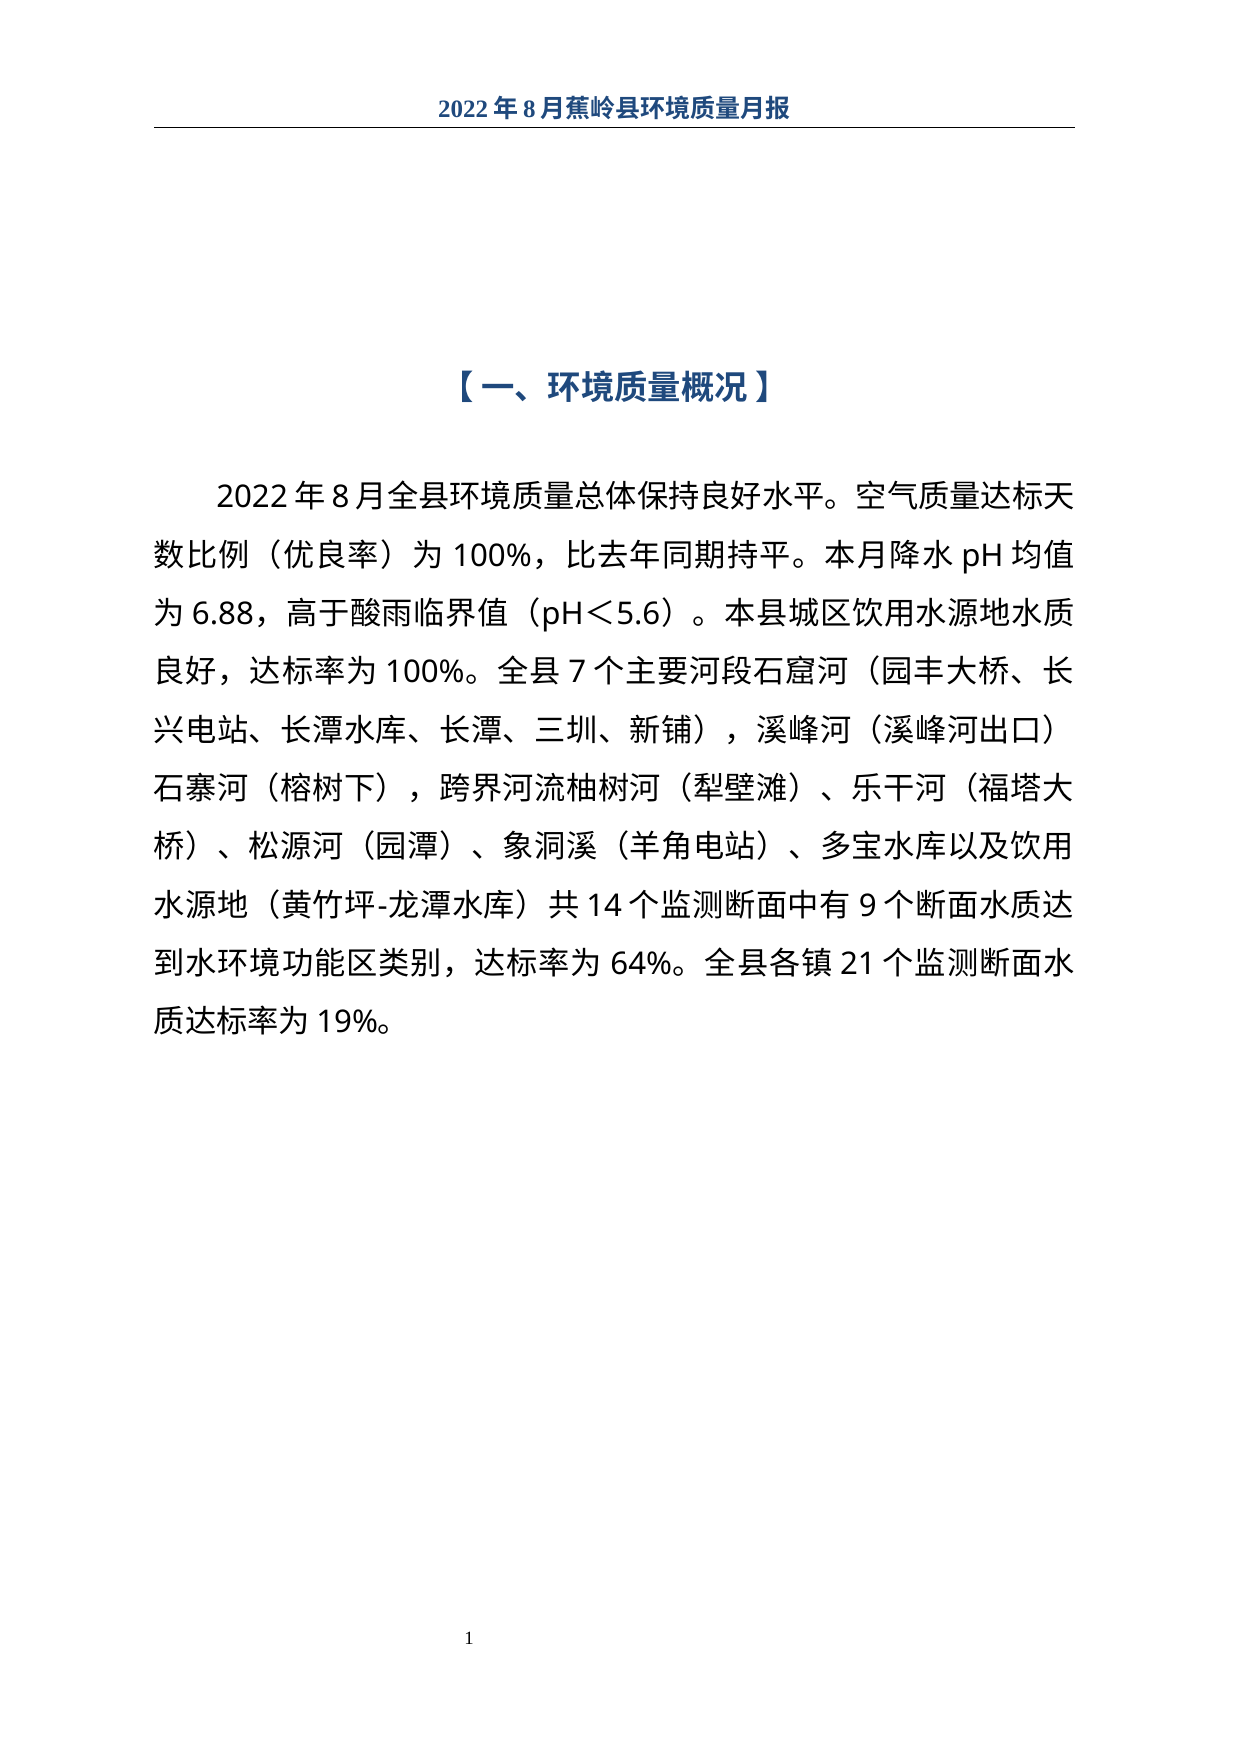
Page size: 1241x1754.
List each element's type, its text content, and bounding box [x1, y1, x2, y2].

text 【 一、环境质量概况 】 [153, 353, 1075, 411]
text 2022年8月全县环境质量总体保持良好水平。空气质量达标天数比例（优良率）为100%，比去年同期持平。本月降水pH均值为6.88，高于酸雨临界值（pH＜5.6）。本县城区饮用水源地水质良好，达标率为100%。全县7个主要河段石窟河（园丰大桥、长兴电站、长潭水库、长潭、三圳、新铺），溪峰河（溪峰河出口），石寨河（榕树下），跨界河流柚树河（犁壁滩）、乐干河（福塔大桥）、松源河（园潭）、象洞溪（羊角电站）、多宝水库以及饮用水源地（黄竹坪-龙潭水库）共14个监测断面中有9个断面水质达到水环境功能区类别，达标率为64%。全县各镇21个监测断面水质达标率为19%。 [153, 461, 1075, 1044]
